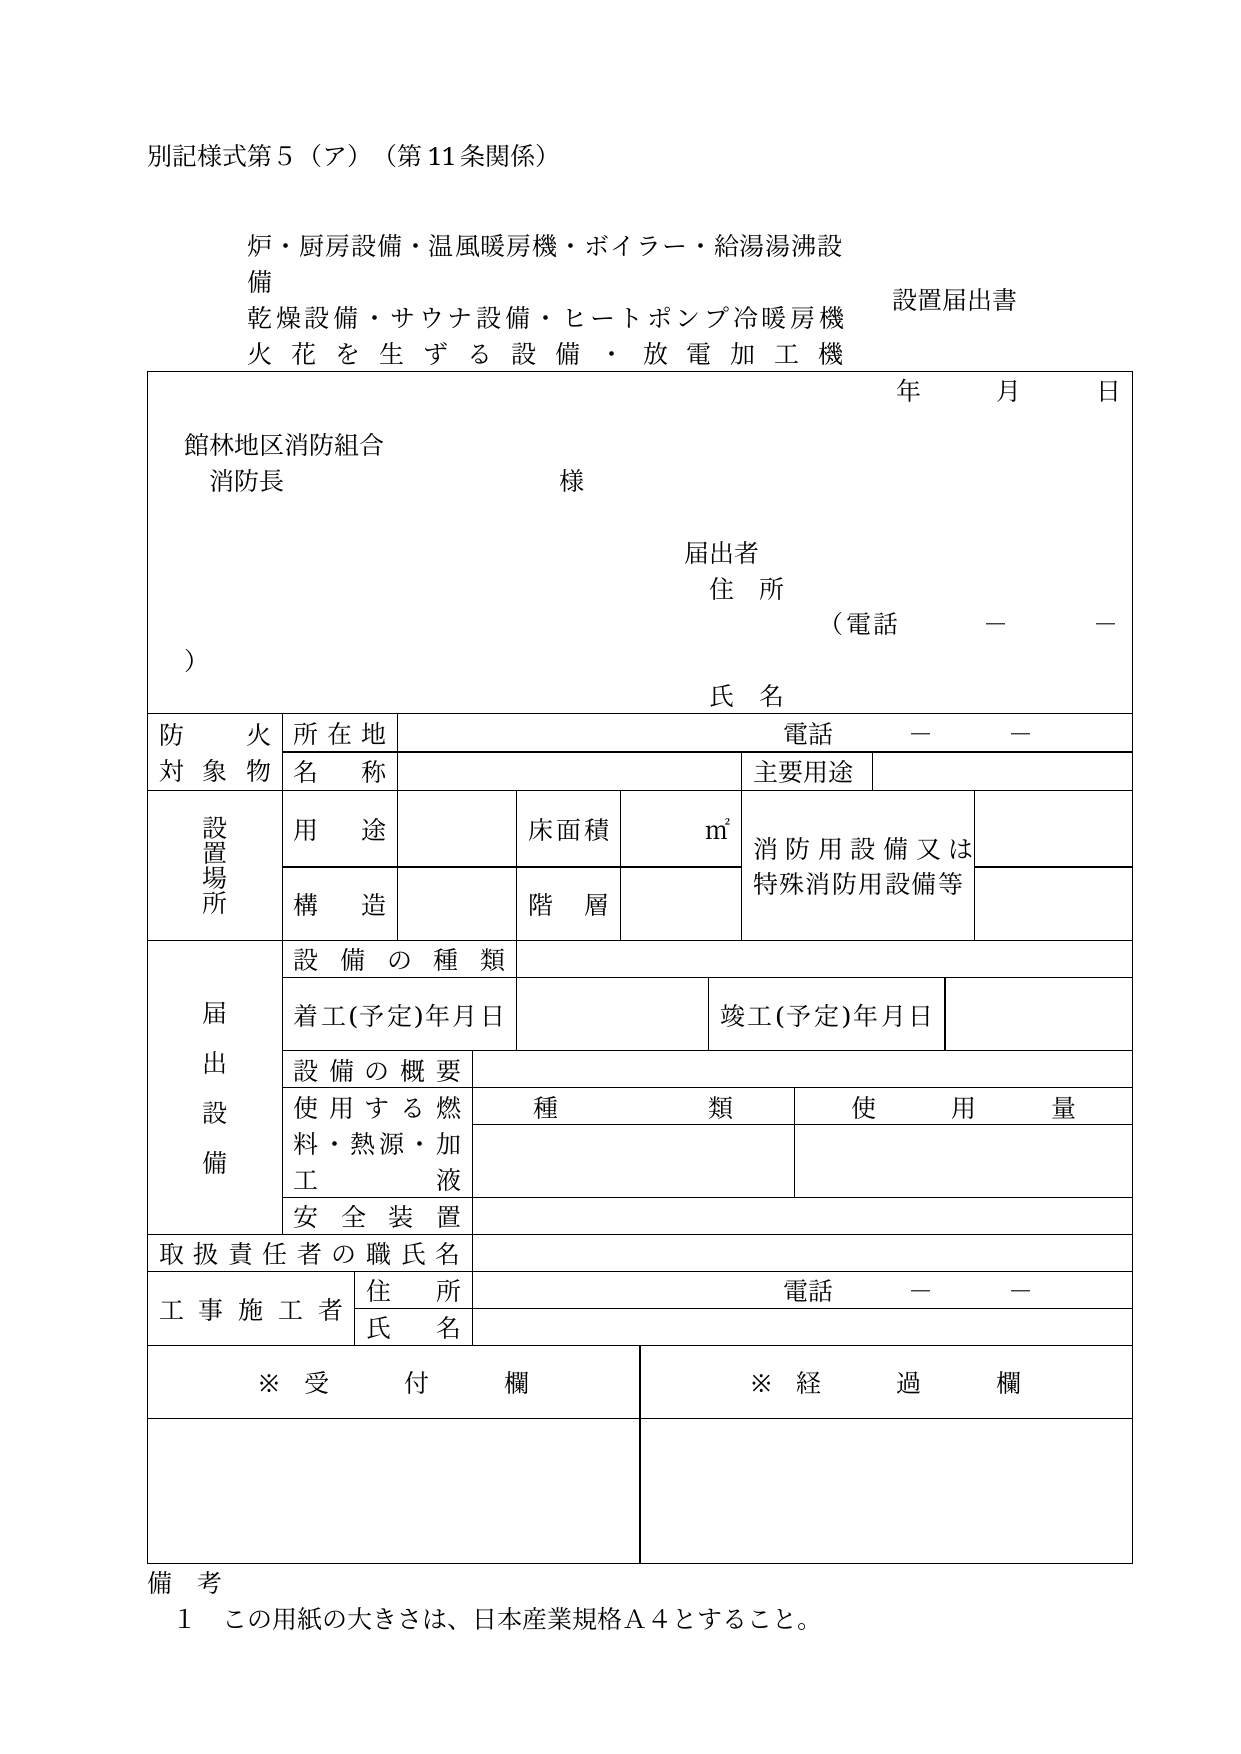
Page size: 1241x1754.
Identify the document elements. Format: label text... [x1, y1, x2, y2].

table_cell [517, 941, 1132, 977]
table_cell 氏名 [355, 1309, 472, 1345]
table_cell [398, 791, 516, 866]
table_cell [473, 1051, 1132, 1087]
table_cell 工事施工者 [148, 1272, 354, 1345]
table_cell [148, 1419, 639, 1563]
table_cell [975, 868, 1132, 940]
table_header 設置届出書 [856, 227, 1152, 371]
table_cell [975, 791, 1132, 866]
table_cell [517, 978, 708, 1050]
table_cell 構造 [283, 868, 397, 940]
table_cell 用途 [283, 791, 397, 866]
table_cell ㎡ [621, 791, 741, 866]
text 別記様式第５（ア）（第11条関係） [148, 119, 1152, 191]
table_cell 安全装置 [283, 1198, 472, 1234]
table_cell 設置場所 [148, 791, 282, 940]
table_cell [795, 1125, 1132, 1197]
table_cell 電話 － － [473, 1272, 1132, 1308]
table_cell 床面積 [517, 791, 620, 866]
table_cell 防火 対象物 [148, 714, 282, 789]
table_cell 階層 [517, 868, 620, 940]
table_cell [621, 868, 741, 940]
table_cell [398, 753, 741, 789]
table_cell 届 出 設 備 [148, 941, 282, 1234]
table_cell [473, 1198, 1132, 1234]
table_header 炉・厨房設備・温風暖房機・ボイラー・給湯湯沸設備 乾燥設備・サウナ設備・ヒートポンプ冷暖房機 火花を生ずる設備・放電加工機 [236, 227, 856, 371]
table_cell 竣工(予定)年月日 [709, 978, 944, 1050]
table_cell 電話 － － [398, 714, 1132, 751]
table_cell 設備の種類 [283, 941, 516, 977]
table_cell ※ 受 付 欄 [148, 1346, 639, 1418]
table_cell 使用する燃料・熱源・加工液 [283, 1088, 472, 1197]
table_cell [873, 753, 1132, 789]
table_cell [473, 1235, 1132, 1271]
table_cell 取扱責任者の職氏名 [148, 1235, 472, 1271]
table_cell 消防用設備又は 特殊消防用設備等 [742, 791, 974, 940]
table_cell [946, 978, 1132, 1050]
table_cell 種 類 [473, 1088, 794, 1124]
table_cell ※ 経 過 欄 [641, 1346, 1132, 1418]
table_cell 着工(予定)年月日 [283, 978, 516, 1050]
table_cell 所在地 [283, 714, 397, 751]
table_cell 名称 [283, 753, 397, 789]
table_cell 年 月 日 館林地区消防組合 消防長 様 届出者 住 所 （電話 － － ） 氏 名 [148, 372, 1132, 713]
table_cell 住所 [355, 1272, 472, 1308]
table_cell [473, 1309, 1132, 1345]
table_cell [473, 1125, 794, 1197]
table_cell [398, 868, 516, 940]
table_cell 使 用 量 [795, 1088, 1132, 1124]
table_cell 設備の概要 [283, 1051, 472, 1087]
table_cell 主要用途 [742, 753, 872, 789]
text 備 考 [148, 1564, 1152, 1600]
table_cell [641, 1419, 1132, 1563]
text １ この用紙の大きさは、日本産業規格Ａ４とすること。 [148, 1600, 1152, 1636]
